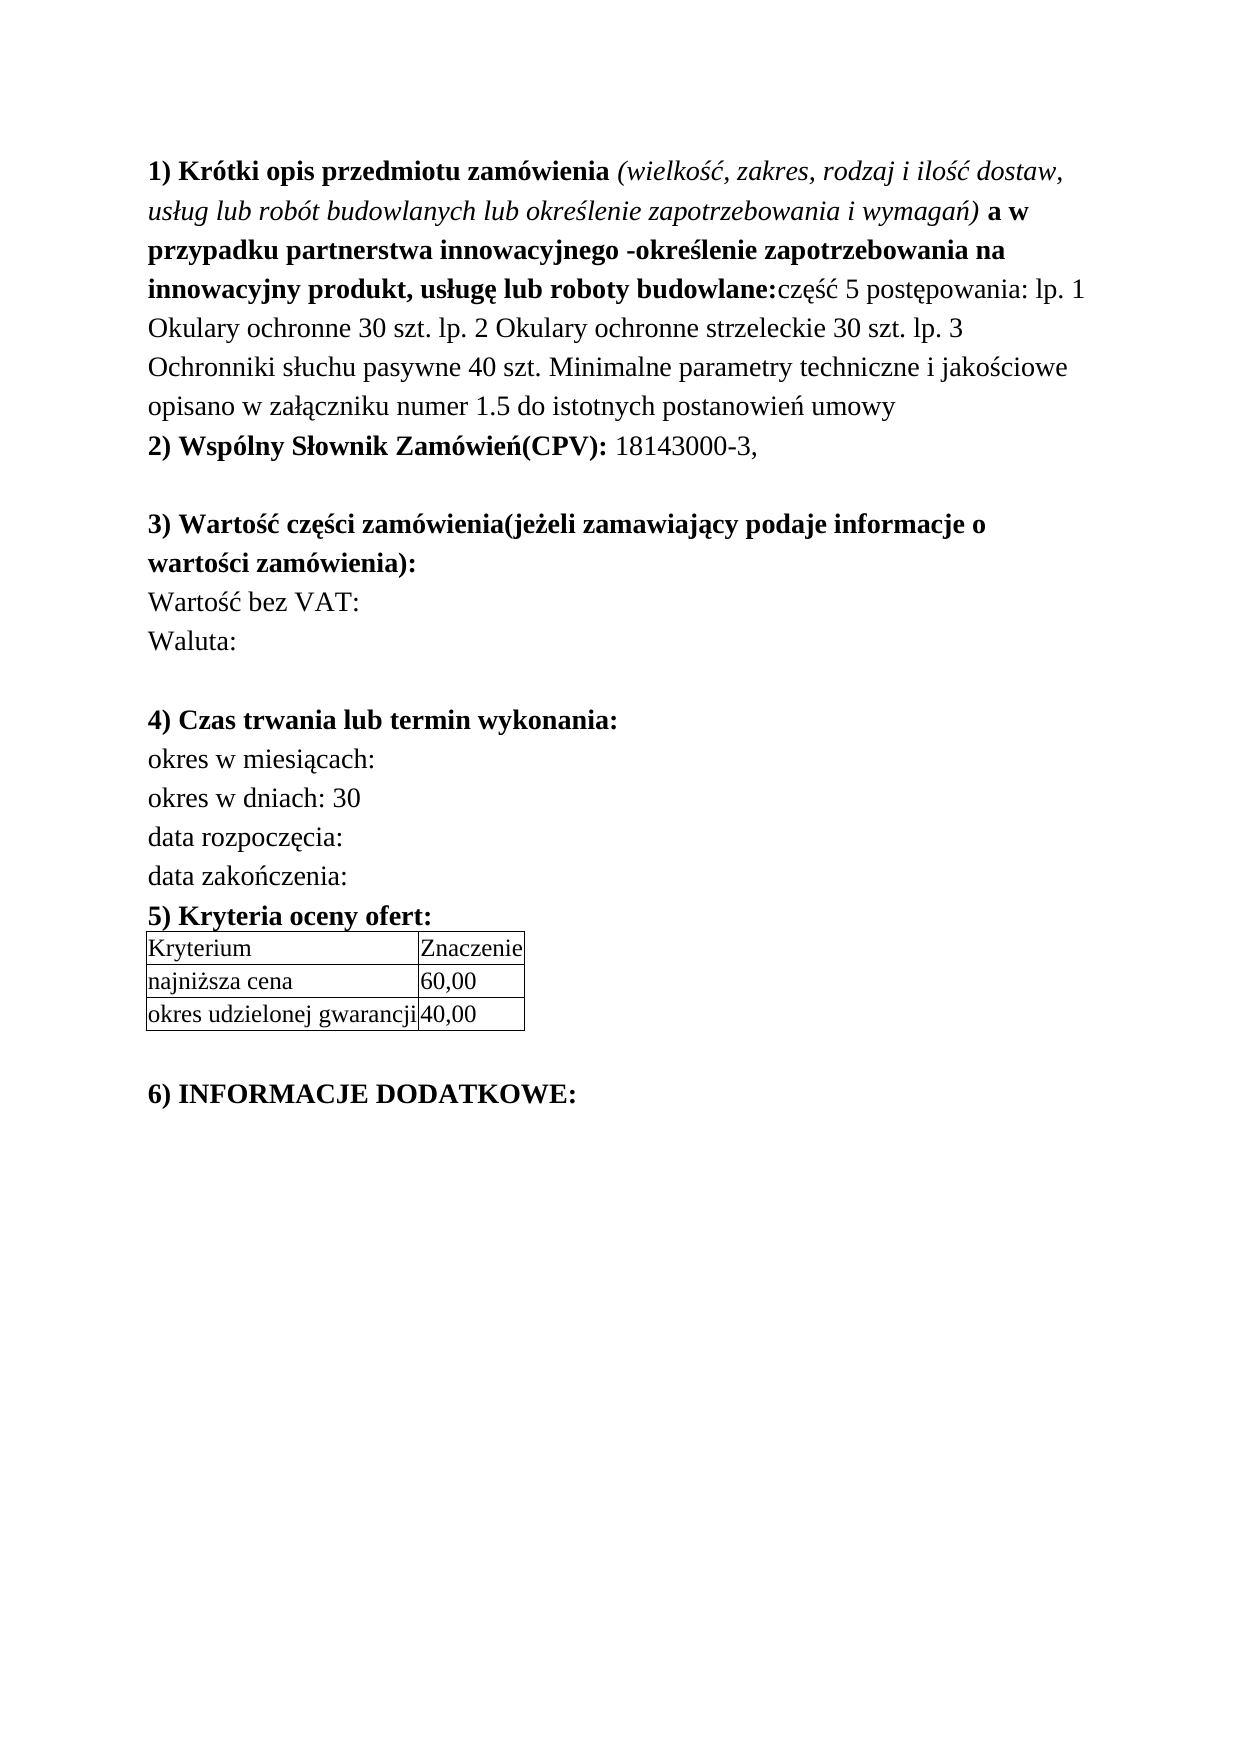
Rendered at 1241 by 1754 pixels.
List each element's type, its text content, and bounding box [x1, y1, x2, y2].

table_cell 60,00 [419, 965, 524, 997]
table_cell najniższa cena [147, 965, 418, 997]
table_header Znaczenie [419, 932, 524, 964]
text 6) INFORMACJE DODATKOWE: [148, 1031, 1093, 1109]
table_cell 40,00 [419, 998, 524, 1030]
table_cell okres udzielonej gwarancji [147, 998, 418, 1030]
text 1) Krótki opis przedmiotu zamówienia (wielkość, zakres, rodzaj i ilość dostaw, usług lub robót budowlanych lub określenie zapotrzebowania i wymagań) a w przypadku partnerstwa innowacyjnego -określenie zapotrzebowania na innowacyjny produkt, usługę lub roboty budowlane:część 5 postępowania: lp. 1 Okulary ochronne 30 szt. lp. 2 Okulary ochronne strzeleckie 30 szt. lp. 3 Ochronniki słuchu pasywne 40 szt. Minimalne parametry techniczne i jakościowe opisano w załączniku numer 1.5 do istotnych postanowień umowy 2) Wspólny Słownik Zamówień(CPV): 18143000-3, 3) Wartość części zamówienia(jeżeli zamawiający podaje informacje o wartości zamówienia): Wartość bez VAT: Waluta: 4) Czas trwania lub termin wykonania: okres w miesiącach: okres w dniach: 30 data rozpoczęcia: data zakończenia: 5) Kryteria oceny ofert: [148, 148, 1093, 931]
table_header Kryterium [147, 932, 418, 964]
